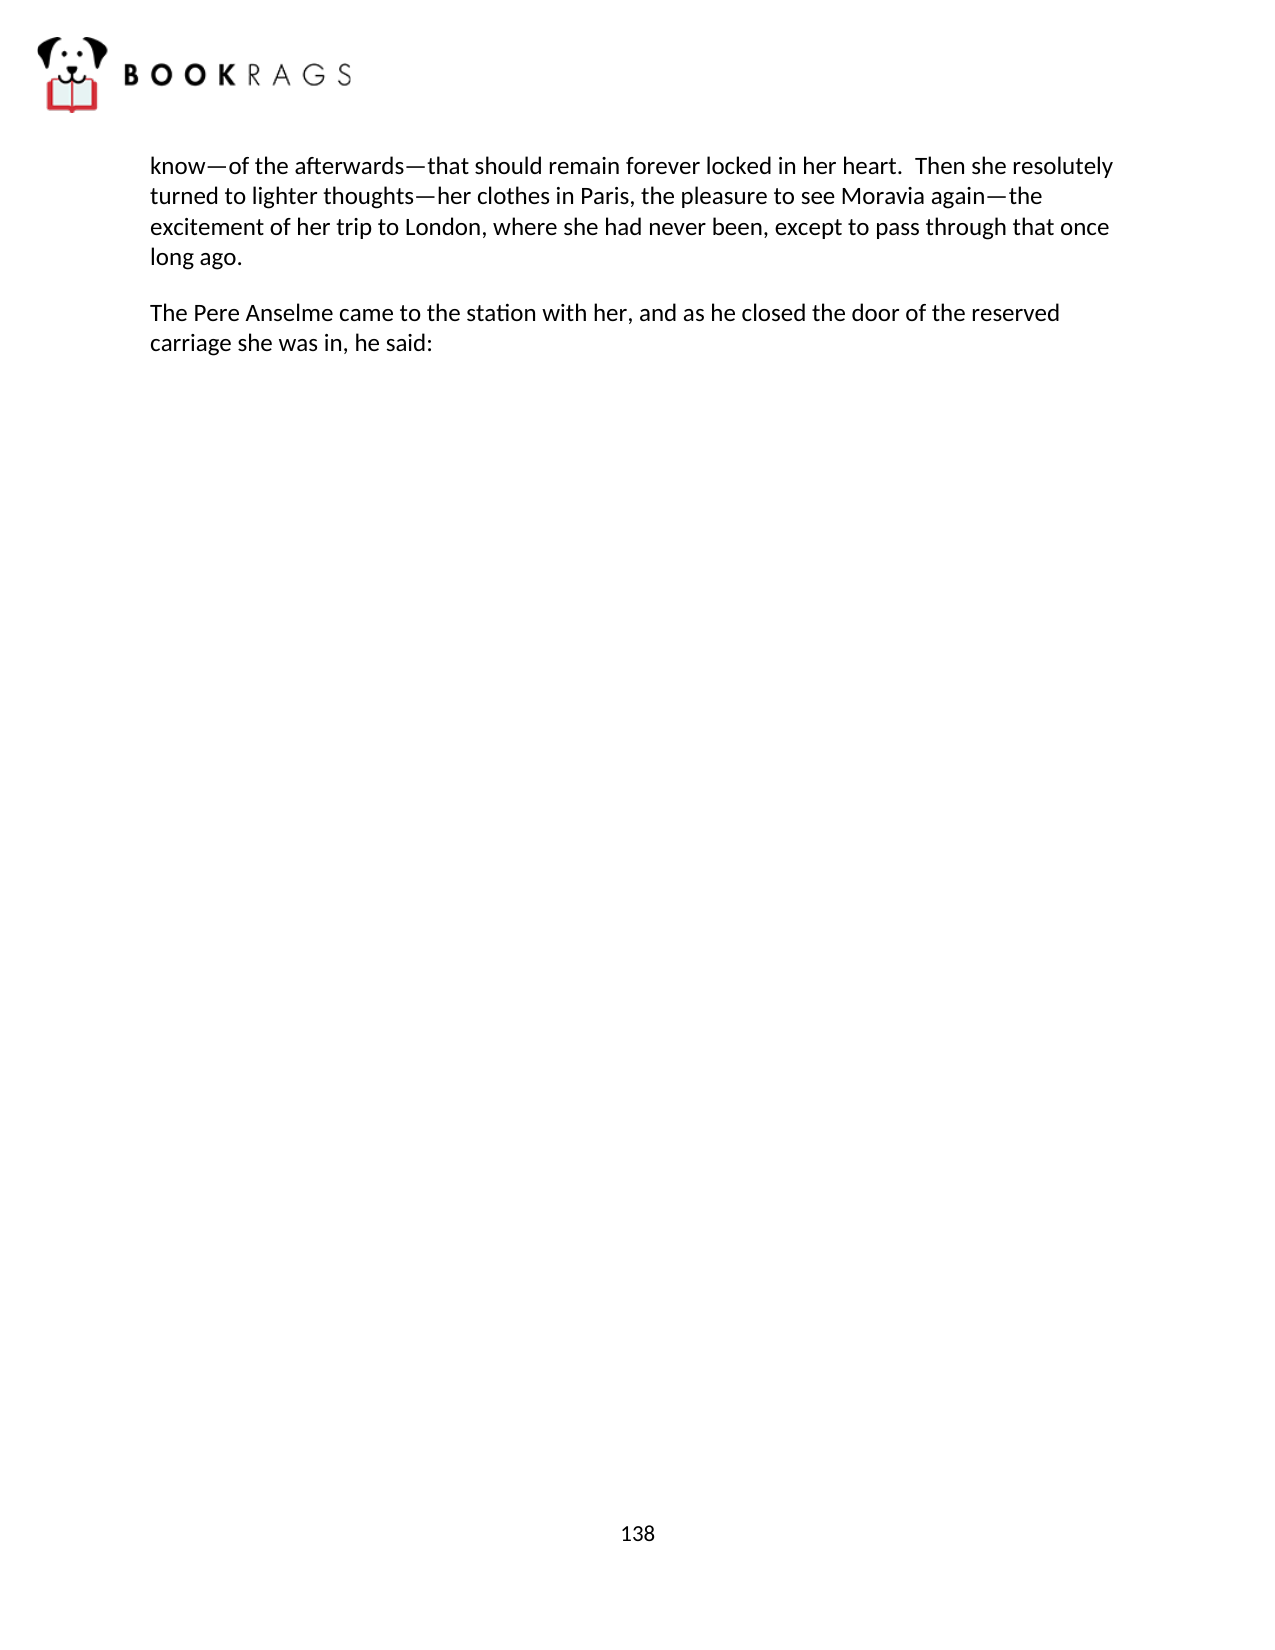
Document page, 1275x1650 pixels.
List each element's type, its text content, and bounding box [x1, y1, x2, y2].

text The Pere Anselme came to the station with her, and as he closed the door of the reserved carriage she was in, he said: [150, 297, 1125, 358]
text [150, 150, 1125, 272]
picture [37, 37, 351, 113]
